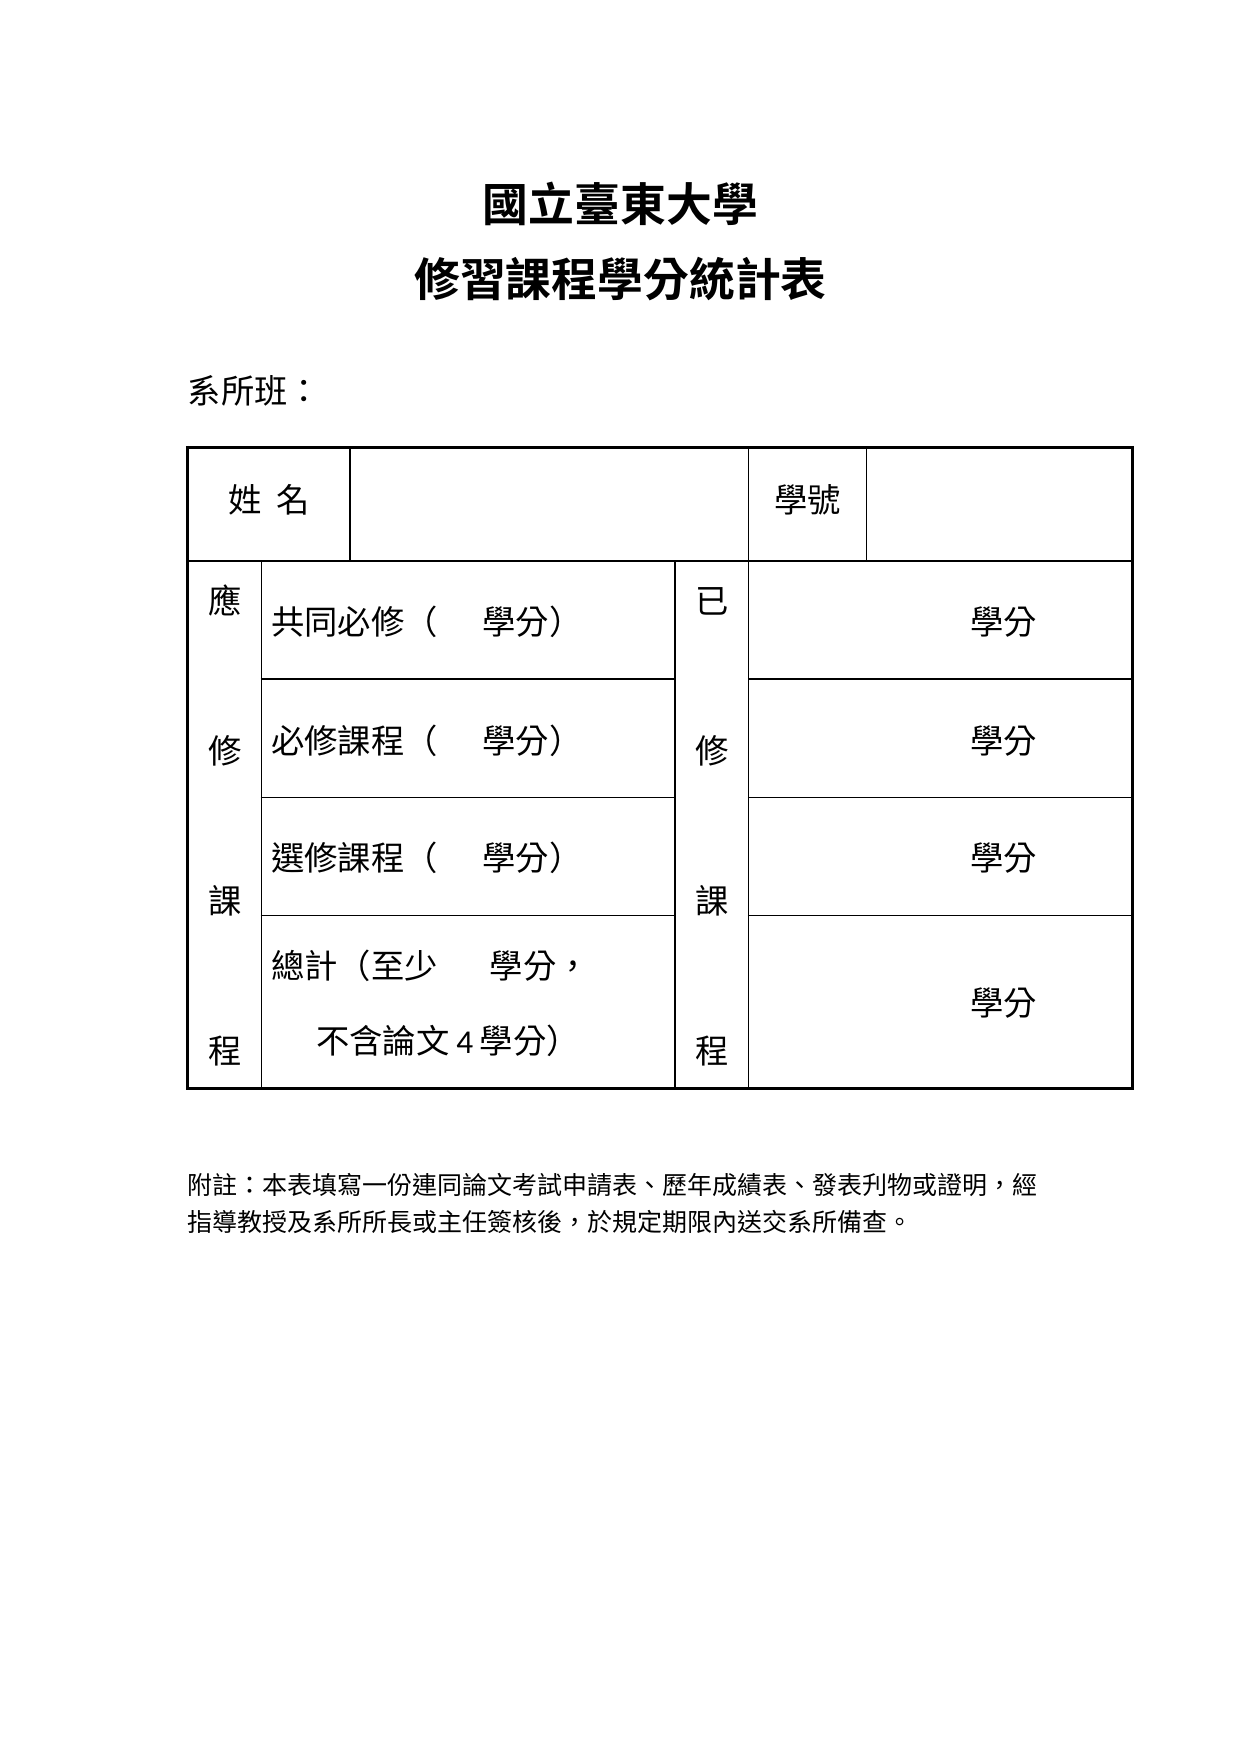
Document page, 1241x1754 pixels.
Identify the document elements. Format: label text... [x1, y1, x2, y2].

table_cell 學分 [749, 798, 1131, 914]
text 系所班： [187, 352, 1053, 427]
text 國立臺東大學 [187, 164, 1053, 239]
table_cell 選修課程（ 學分） [262, 798, 674, 914]
table_cell 共同必修（ 學分） [262, 562, 674, 678]
table_cell 已 修 課 程 [676, 562, 748, 1087]
table_cell 總計（至少 學分， 不含論文4學分） [262, 916, 674, 1087]
table_cell 必修課程（ 學分） [262, 680, 674, 796]
table_header [867, 449, 1131, 560]
table_cell 學分 [749, 916, 1131, 1087]
text 修習課程學分統計表 [187, 239, 1053, 314]
table_header [351, 449, 748, 560]
table_cell 學分 [749, 562, 1131, 678]
table_header 學號 [749, 449, 866, 560]
text 附註：本表填寫一份連同論文考試申請表、歷年成績表、發表刋物或證明，經指導教授及系所所長或主任簽核後，於規定期限內送交系所備查。 [187, 1165, 1053, 1240]
table_cell 應 修 課 程 [189, 562, 261, 1087]
table_header 姓 名 [189, 449, 349, 560]
table_cell 學分 [749, 680, 1131, 796]
